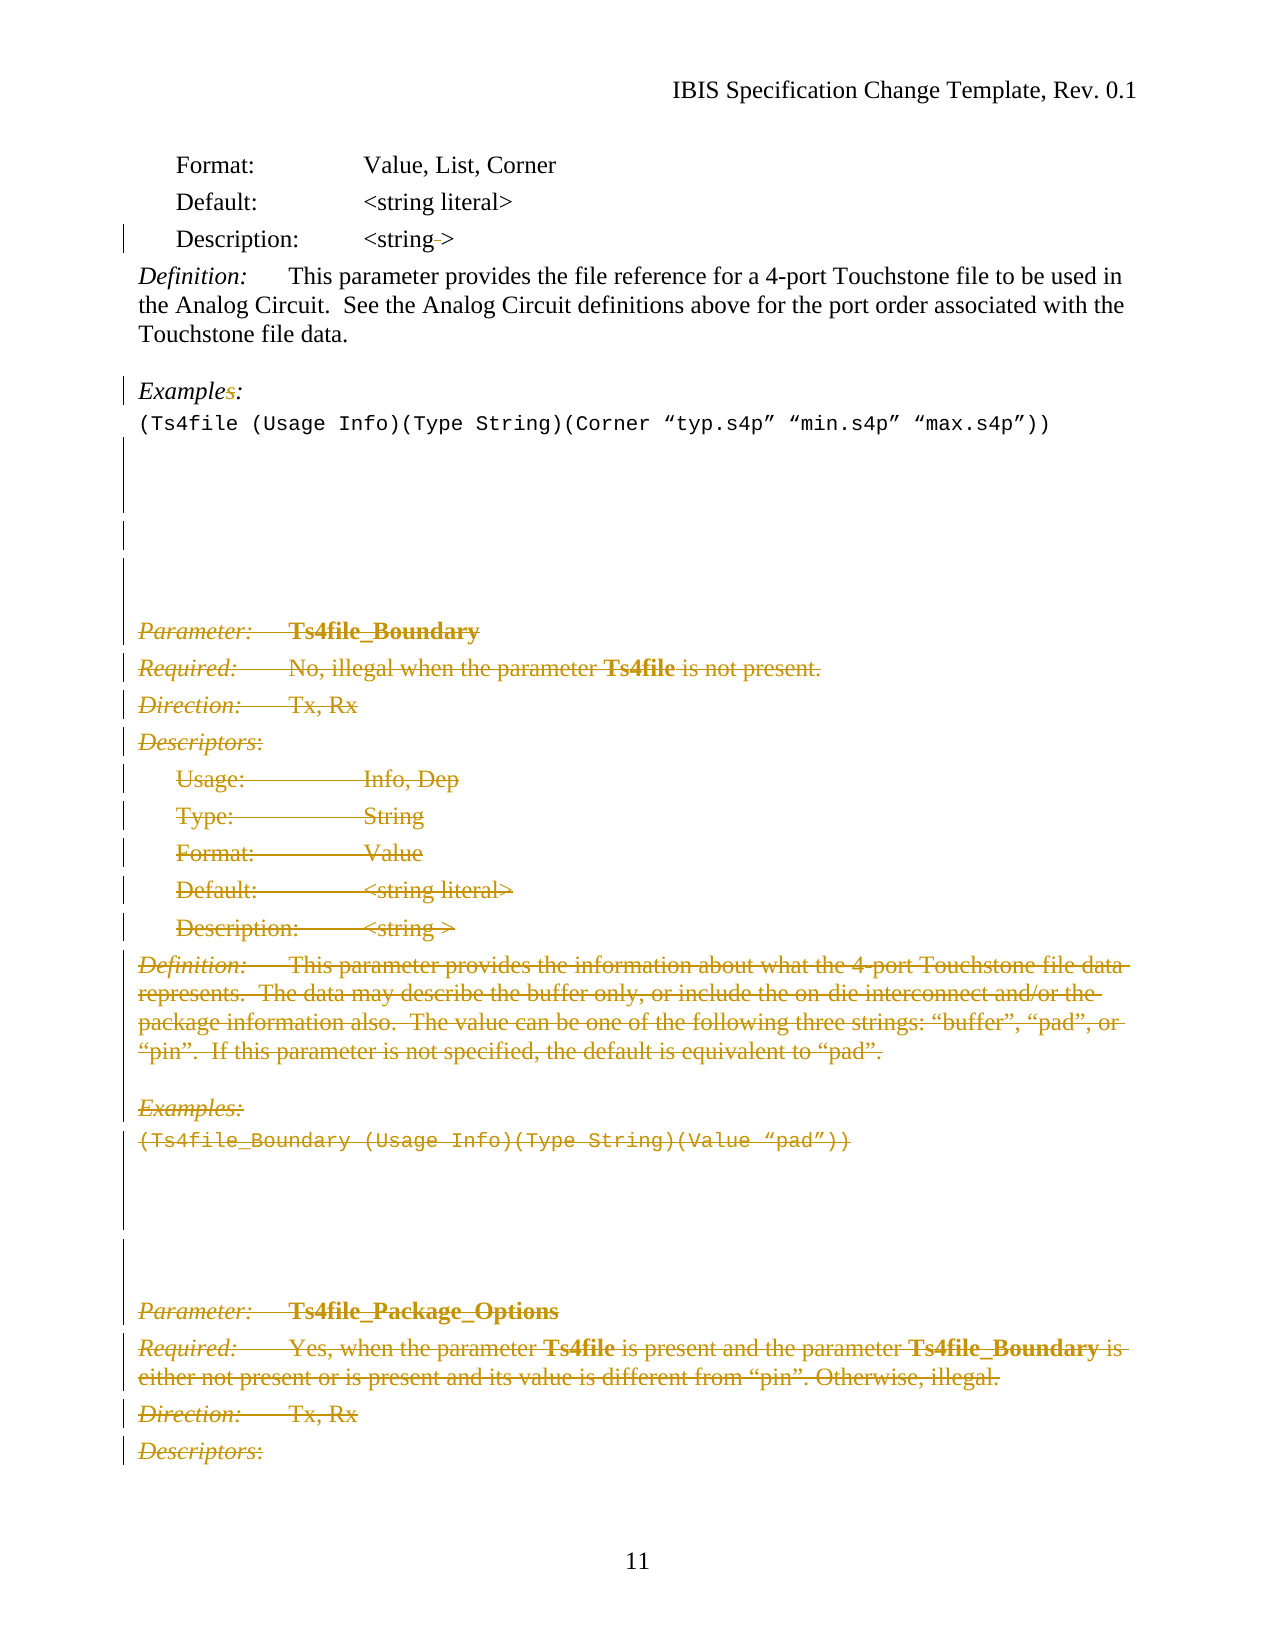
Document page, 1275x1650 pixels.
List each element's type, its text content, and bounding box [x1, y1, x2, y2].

text Example: [138, 376, 1137, 405]
list Description: <string> [176, 224, 1137, 253]
text (Ts4file (Usage Info)(Type String)(Corner “typ.s4p” “min.s4p” “max.s4p”)) [138, 413, 1137, 437]
list Format: Value, List, Corner [176, 150, 1137, 179]
text Definition: This parameter provides the file reference for a 4-port Touchstone file to be used in the Analog Circuit. See the Analog Circuit definitions above for the port order associated with the Touchstone file data. [138, 261, 1137, 347]
list Default: <string literal> [176, 187, 1137, 216]
